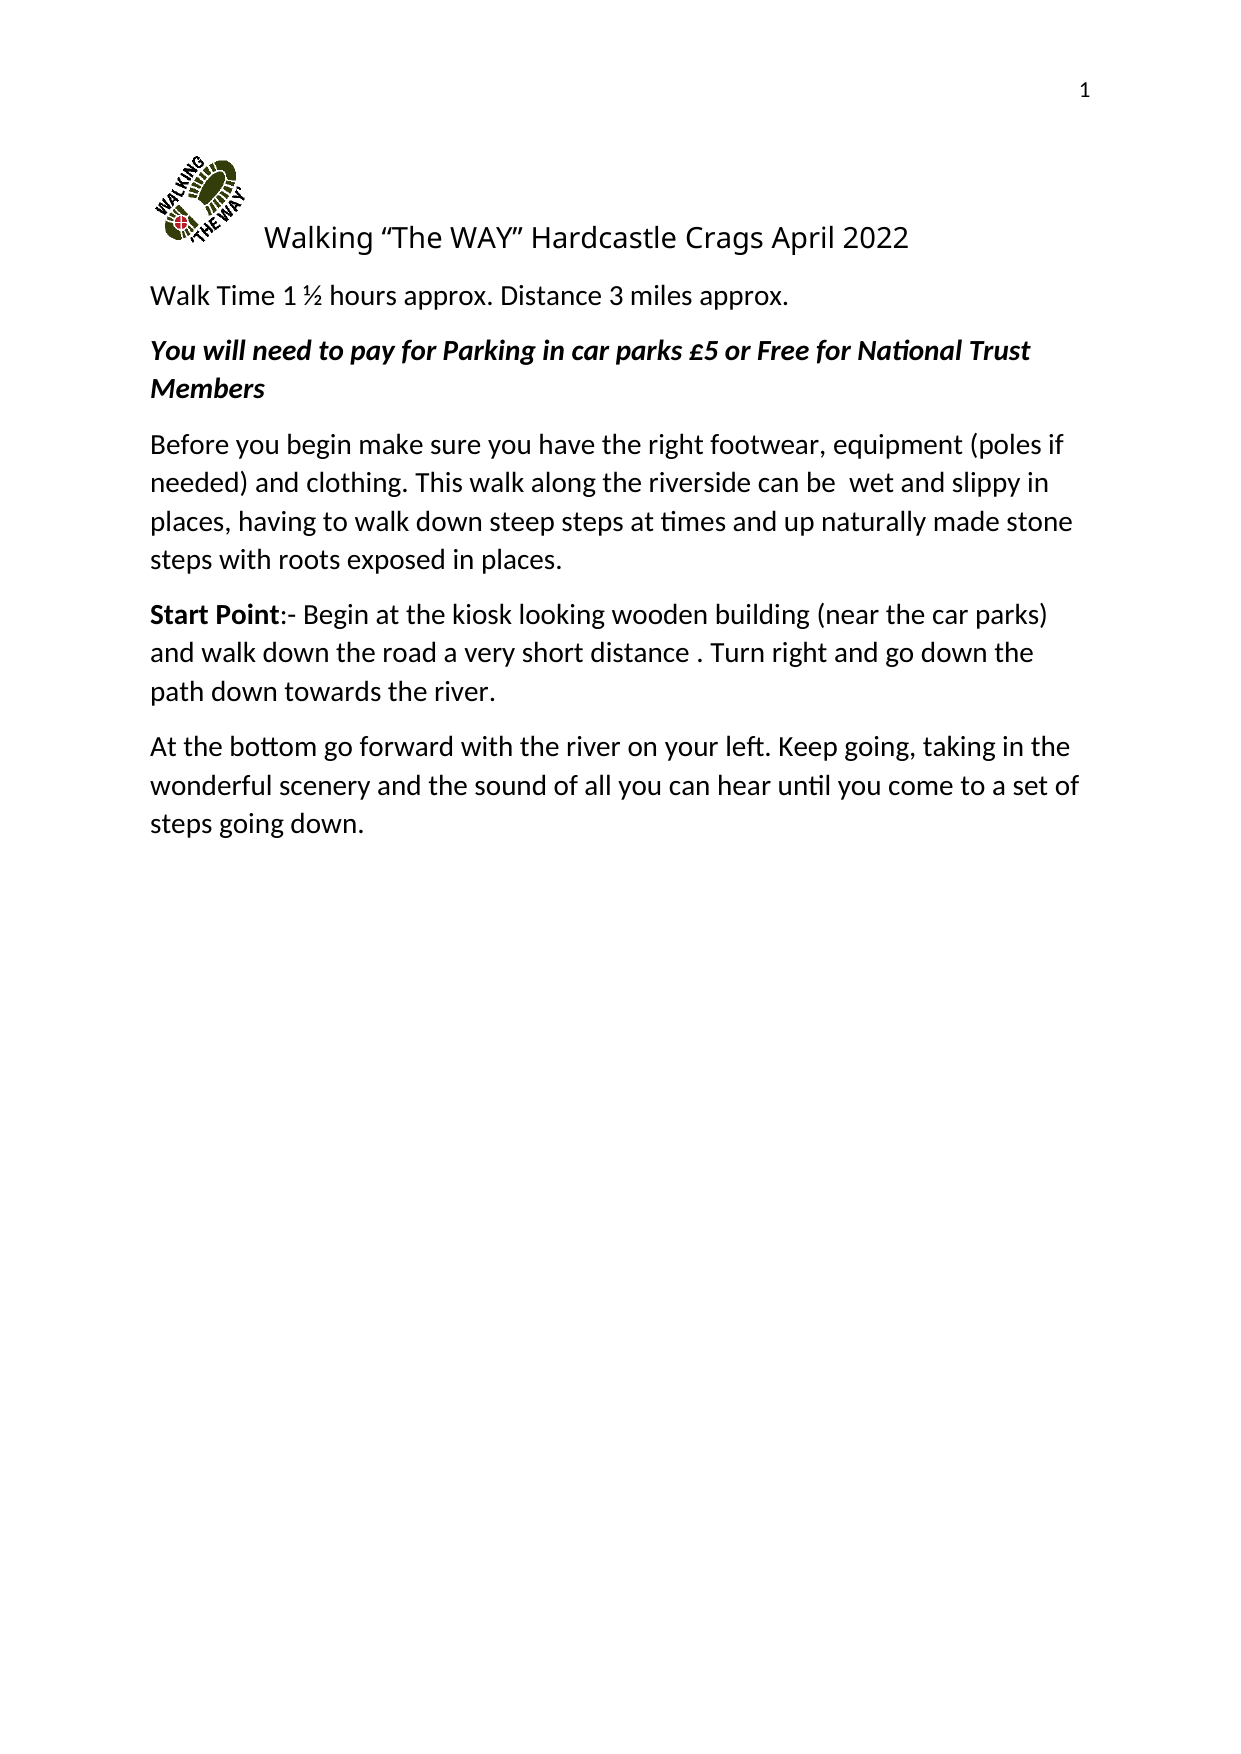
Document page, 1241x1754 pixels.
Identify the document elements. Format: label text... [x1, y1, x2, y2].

text You will need to pay for Parking in car parks £5 or Free for National Trust Members [150, 332, 1090, 406]
text Walking “The WAY” Hardcastle Crags April 2022 [150, 150, 1090, 257]
text Before you begin make sure you have the right footwear, equipment (poles if needed) and clothing. This walk along the riverside can be wet and slippy in places, having to walk down steep steps at times and up naturally made stone steps with roots exposed in places. [150, 426, 1090, 577]
picture [150, 150, 249, 249]
text At the bottom go forward with the river on your left. Keep going, taking in the wonderful scenery and the sound of all you can hear until you come to a set of steps going down. [150, 728, 1090, 841]
text Walk Time 1 ½ hours approx. Distance 3 miles approx. [150, 277, 1090, 313]
text Start Point:- Begin at the kiosk looking wooden building (near the car parks) and walk down the road a very short distance . Turn right and go down the path down towards the river. [150, 596, 1090, 709]
